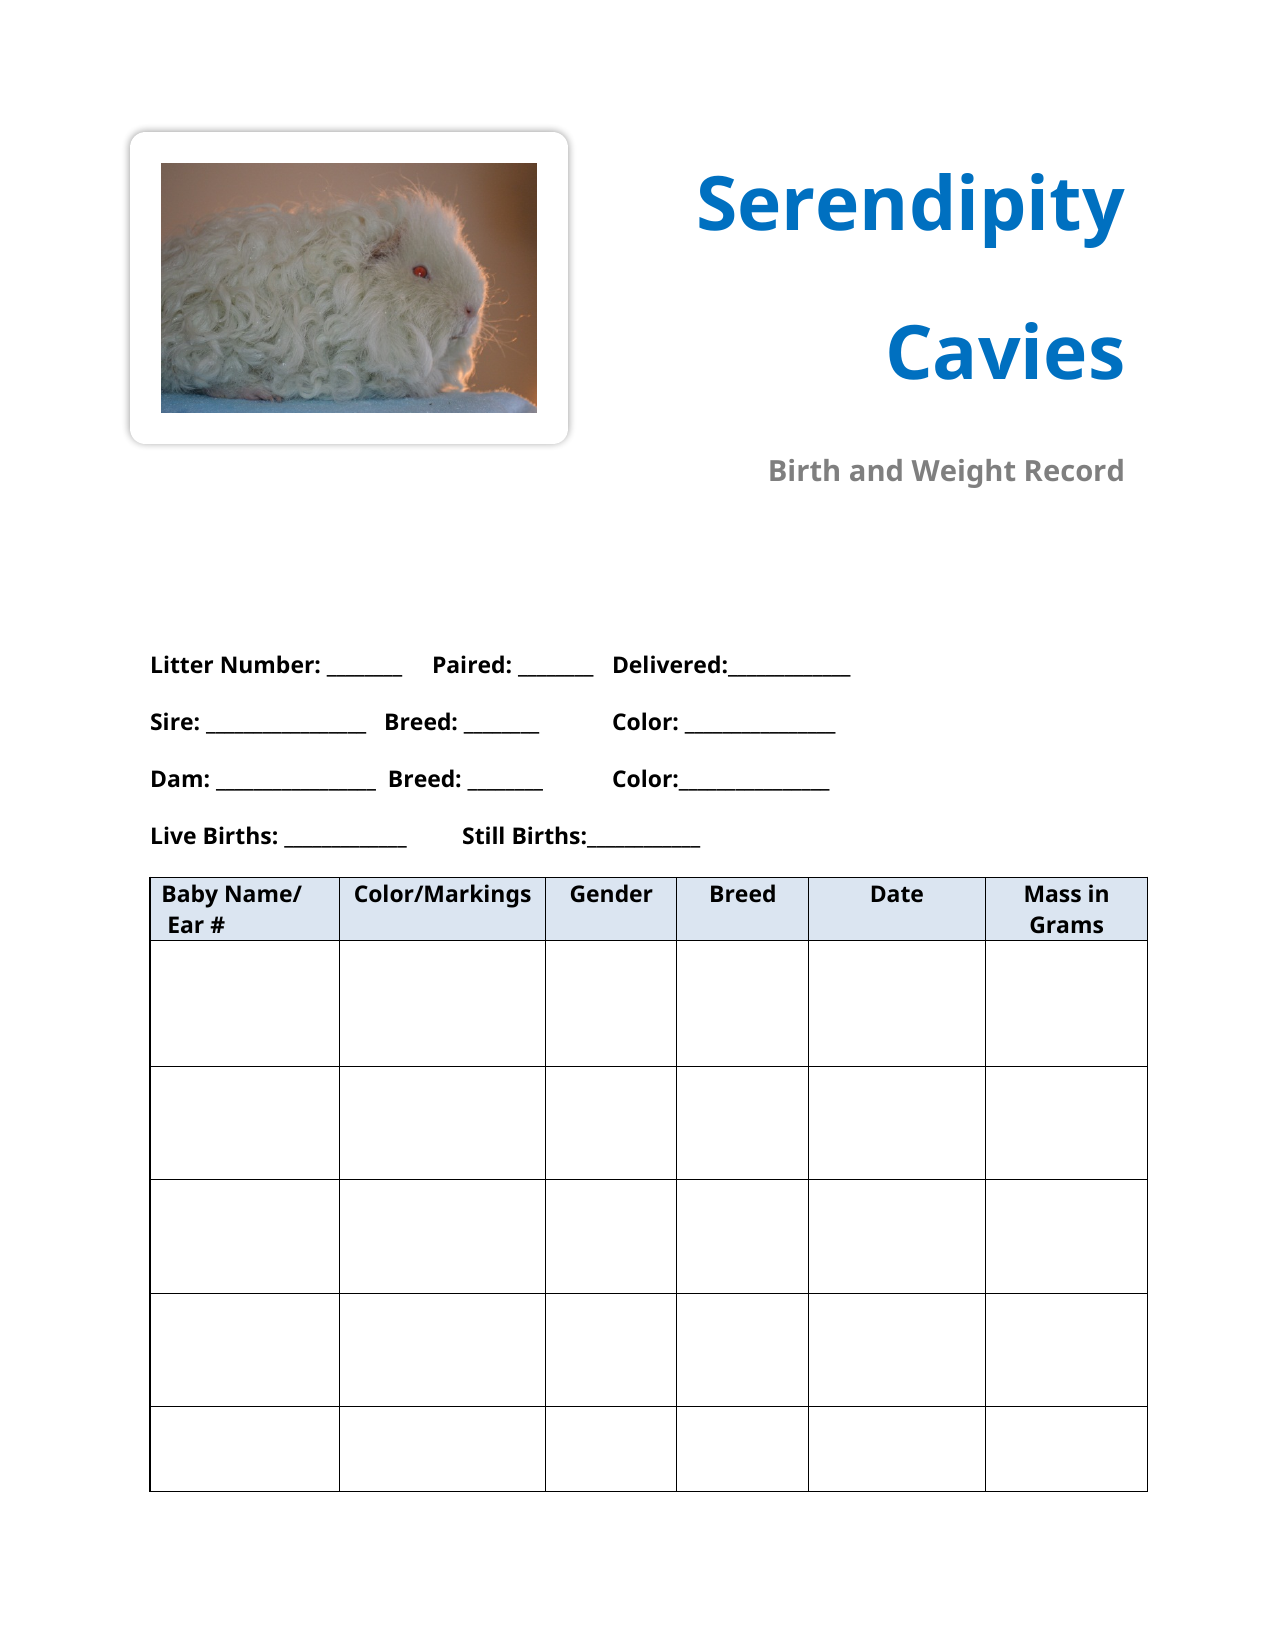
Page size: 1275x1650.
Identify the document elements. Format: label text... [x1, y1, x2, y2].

table_cell [151, 941, 339, 1066]
table_cell [809, 941, 985, 1066]
table_cell [546, 941, 676, 1066]
table_cell [986, 1407, 1147, 1491]
table_cell [151, 1180, 339, 1292]
table_cell [677, 1067, 808, 1179]
table_cell [809, 1067, 985, 1179]
table_cell [546, 1067, 676, 1179]
table_cell [340, 941, 545, 1066]
table_cell [340, 1067, 545, 1179]
table_header Color/Markings [340, 878, 545, 940]
table_cell [546, 1407, 676, 1491]
table_cell [809, 1294, 985, 1406]
table_header Baby Name/ Ear # [151, 878, 339, 940]
table_header Mass in Grams [986, 878, 1147, 940]
table_cell [151, 1067, 339, 1179]
table_cell [986, 1294, 1147, 1406]
picture [161, 163, 537, 413]
table_cell [986, 1180, 1147, 1292]
text Sire: _________________ Breed: ________ Color: ________________ [150, 706, 1125, 737]
table_cell [677, 1294, 808, 1406]
table_cell [677, 1180, 808, 1292]
table_cell [151, 1294, 339, 1406]
table_cell [677, 941, 808, 1066]
table_header Gender [546, 878, 676, 940]
text Birth and Weight Record [150, 450, 1125, 490]
table_cell [340, 1180, 545, 1292]
table_cell [151, 1407, 339, 1491]
table_cell [546, 1180, 676, 1292]
table_cell [986, 1067, 1147, 1179]
table_cell [809, 1180, 985, 1292]
table_cell [809, 1407, 985, 1491]
table_cell [340, 1294, 545, 1406]
text Dam: _________________ Breed: ________ Color:________________ [150, 763, 1125, 794]
table_cell [986, 941, 1147, 1066]
text Serendipity Cavies [574, 150, 1125, 409]
table_cell [677, 1407, 808, 1491]
table_cell [340, 1407, 545, 1491]
text Live Births: _____________ Still Births:____________ [150, 820, 1125, 851]
table_header Breed [677, 878, 808, 940]
text Litter Number: ________ Paired: ________ Delivered:_____________ [150, 649, 1125, 681]
table_header Date [809, 878, 985, 940]
table_cell [546, 1294, 676, 1406]
